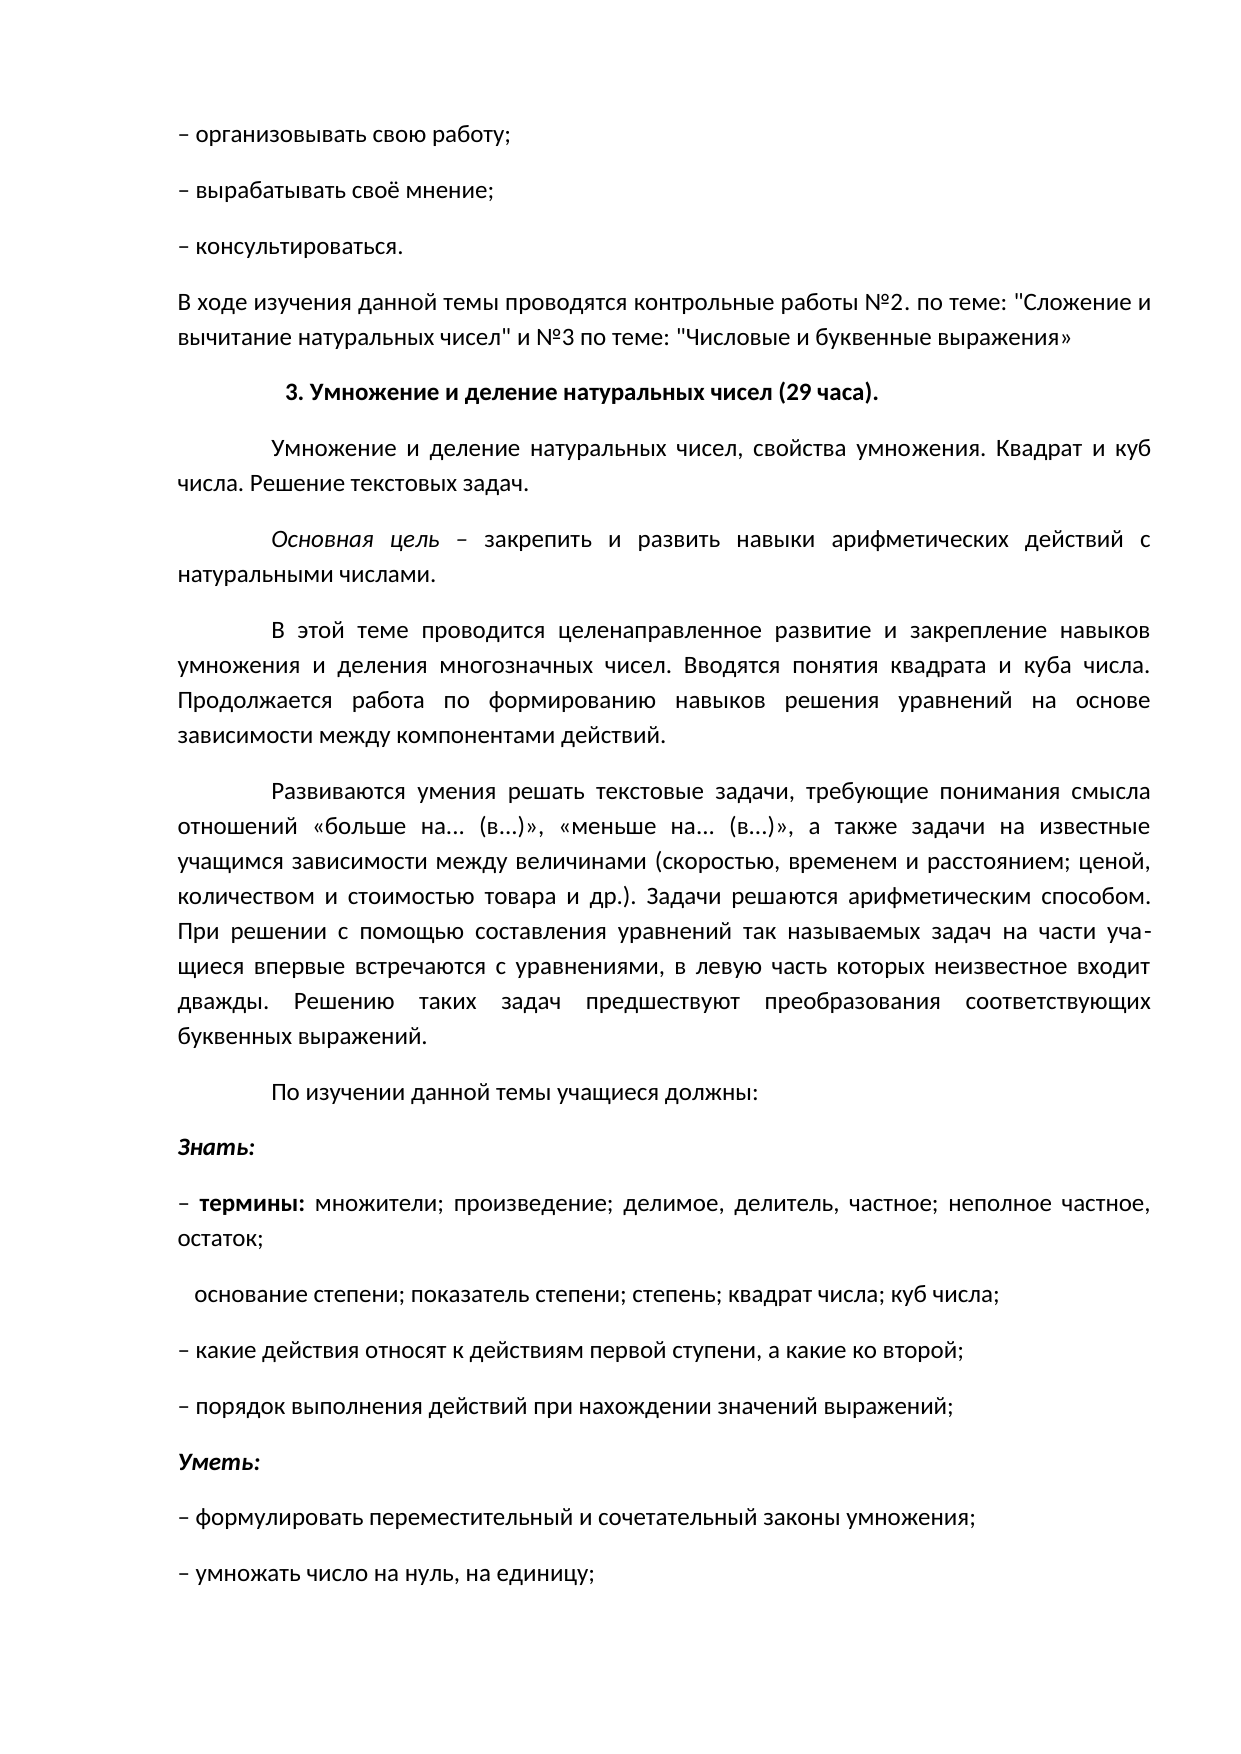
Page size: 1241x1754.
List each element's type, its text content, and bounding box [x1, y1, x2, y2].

text 3. Умножение и деление натуральных чисел (29 часа). [177, 376, 1152, 407]
text – формулировать переместительный и сочетательный законы умножения; [177, 1501, 1152, 1532]
text Знать: [177, 1131, 1152, 1162]
text Развиваются умения решать текстовые задачи, требующие понимания смысла отношений «больше на... (в...)», «меньше на... (в...)», а также задачи на известные учащимся зависимости между величинами (скоростью, временем и расстоянием; ценой, количеством и стоимостью товара и др.). Задачи решаются арифметическим способом. При решении с помощью составления уравнений так называемых задач на части учащиеся впервые встречаются с уравнениями, в левую часть которых неизвестное входит дважды. Решению таких задач предшествуют преобразования соответствующих буквенных выражений. [177, 775, 1152, 1050]
text – умножать число на нуль, на единицу; [177, 1557, 1152, 1588]
text Умножение и деление натуральных чисел, свойства умножения. Квадрат и куб числа. Решение текстовых задач. [177, 432, 1152, 498]
text Основная цель – закрепить и развить навыки арифметических действий с натуральными числами. [177, 523, 1152, 589]
text В этой теме проводится целенаправленное развитие и закрепление навыков умножения и деления многозначных чисел. Вводятся понятия квадрата и куба числа. Продолжается работа по формированию навыков решения уравнений на основе зависимости между компонентами действий. [177, 614, 1152, 749]
text – вырабатывать своё мнение; [177, 174, 1152, 204]
text – какие действия относят к действиям первой ступени, а какие ко второй; [177, 1334, 1152, 1364]
text По изучении данной темы учащиеся должны: [177, 1076, 1152, 1106]
text – консультироваться. [177, 230, 1152, 260]
text В ходе изучения данной темы проводятся контрольные работы №2. по теме: "Сложение и вычитание натуральных чисел" и №3 по теме: "Числовые и буквенные выражения» [177, 286, 1152, 351]
text основание степени; показатель степени; степень; квадрат числа; куб числа; [177, 1278, 1152, 1309]
text – порядок выполнения действий при нахождении значений выражений; [177, 1390, 1152, 1420]
text – термины: множители; произведение; делимое, делитель, частное; неполное частное, остаток; [177, 1187, 1152, 1253]
text Уметь: [177, 1446, 1152, 1476]
text – организовывать свою работу; [177, 118, 1152, 149]
